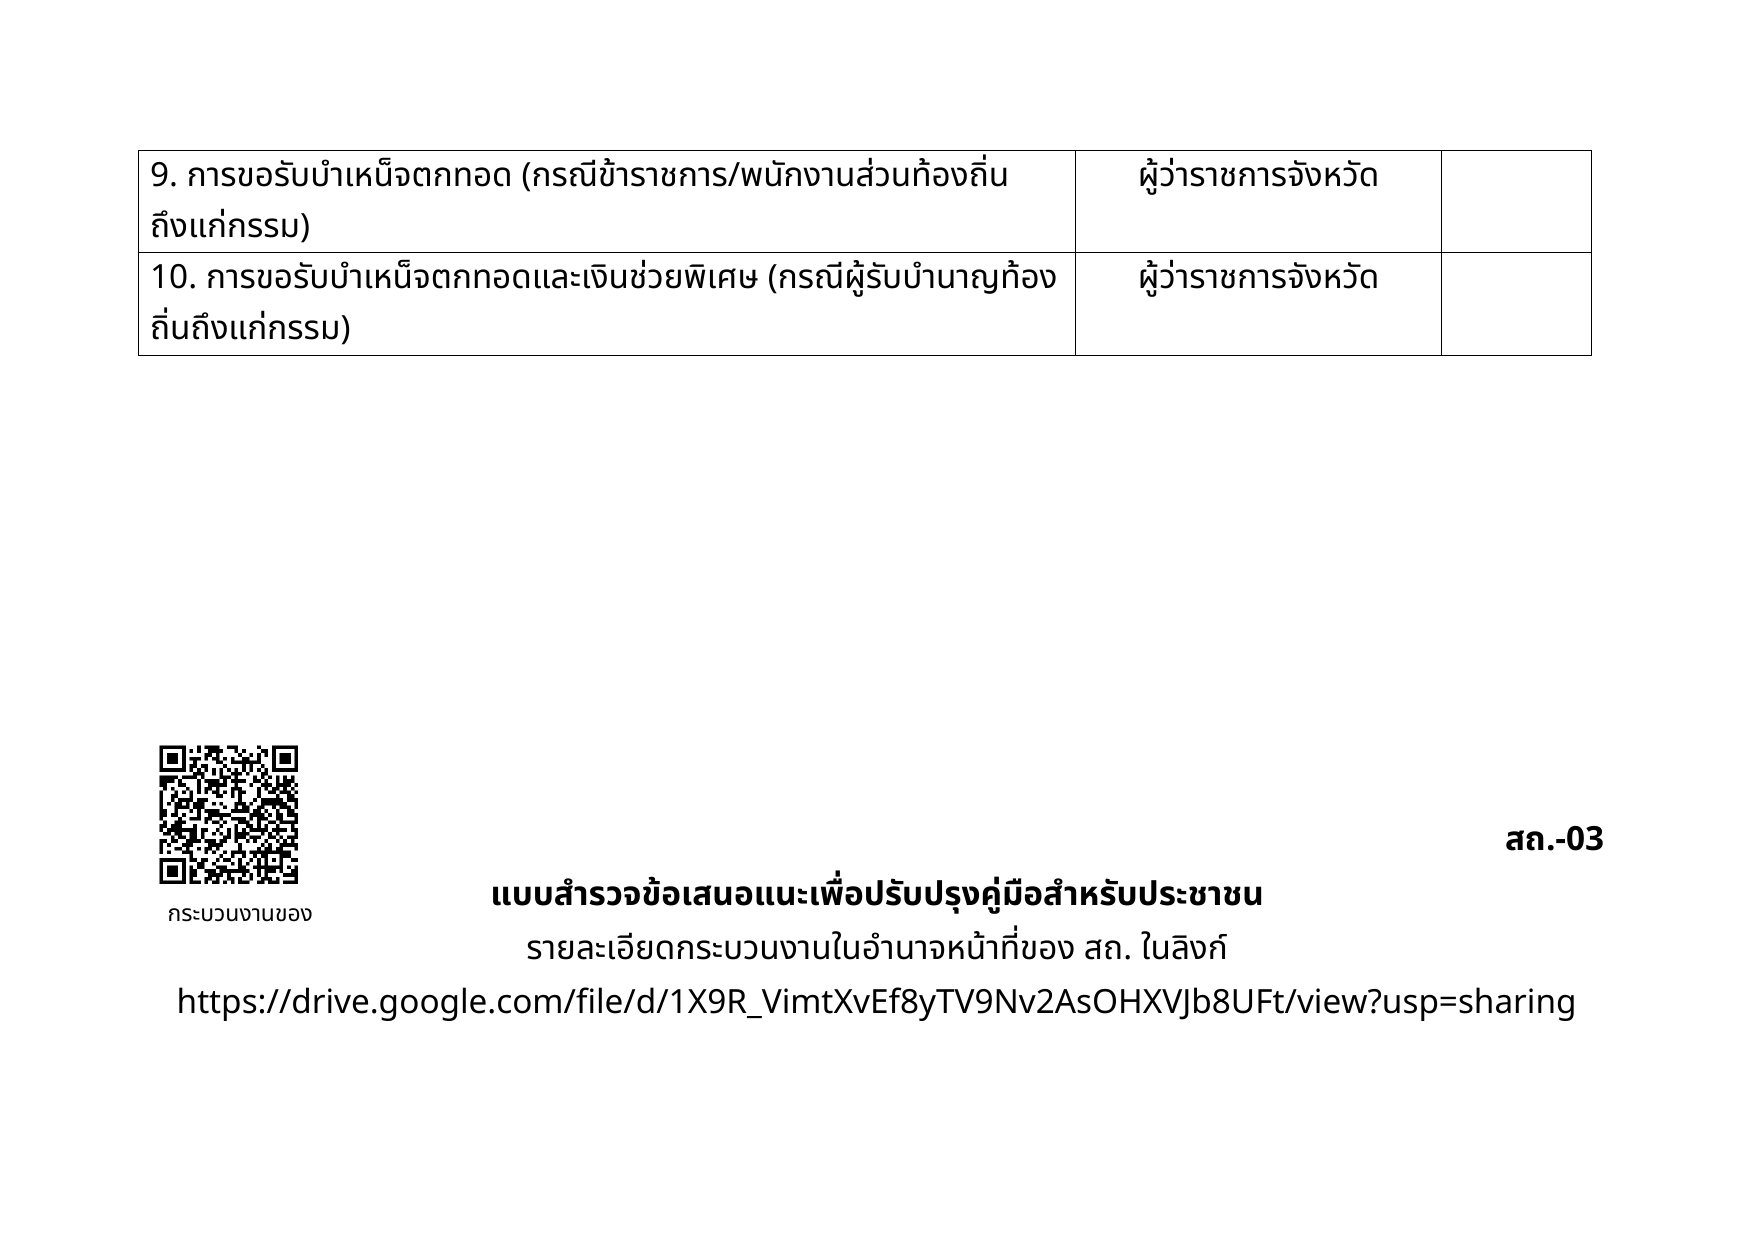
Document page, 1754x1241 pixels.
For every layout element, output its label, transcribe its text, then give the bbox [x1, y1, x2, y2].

text แบบสำรวจข้อเสนอแนะเพื่อปรับปรุงคู่มือสำหรับประชาชน [150, 869, 1604, 920]
table_cell [1442, 151, 1591, 252]
picture [154, 741, 303, 890]
table_cell 9. การขอรับบำเหน็จตกทอด (กรณีข้าราชการ/พนักงานส่วนท้องถิ่นถึงแก่กรรม) [139, 151, 1075, 252]
text สถ.-03 [303, 815, 1604, 866]
text รายละเอียดกระบวนงานในอำนาจหน้าที่ของ สถ. ในลิงก์ https://drive.google.com/file/d/1X9R_VimtXvEf8yTV9Nv2AsOHXVJb8UFt/view?usp=sharing [150, 924, 1604, 1023]
table_cell ผู้ว่าราชการจังหวัด [1076, 151, 1441, 252]
table_cell [1442, 253, 1591, 354]
table_cell 10. การขอรับบำเหน็จตกทอดและเงินช่วยพิเศษ (กรณีผู้รับบำนาญท้องถิ่นถึงแก่กรรม) [139, 253, 1075, 354]
table_cell ผู้ว่าราชการจังหวัด [1076, 253, 1441, 354]
